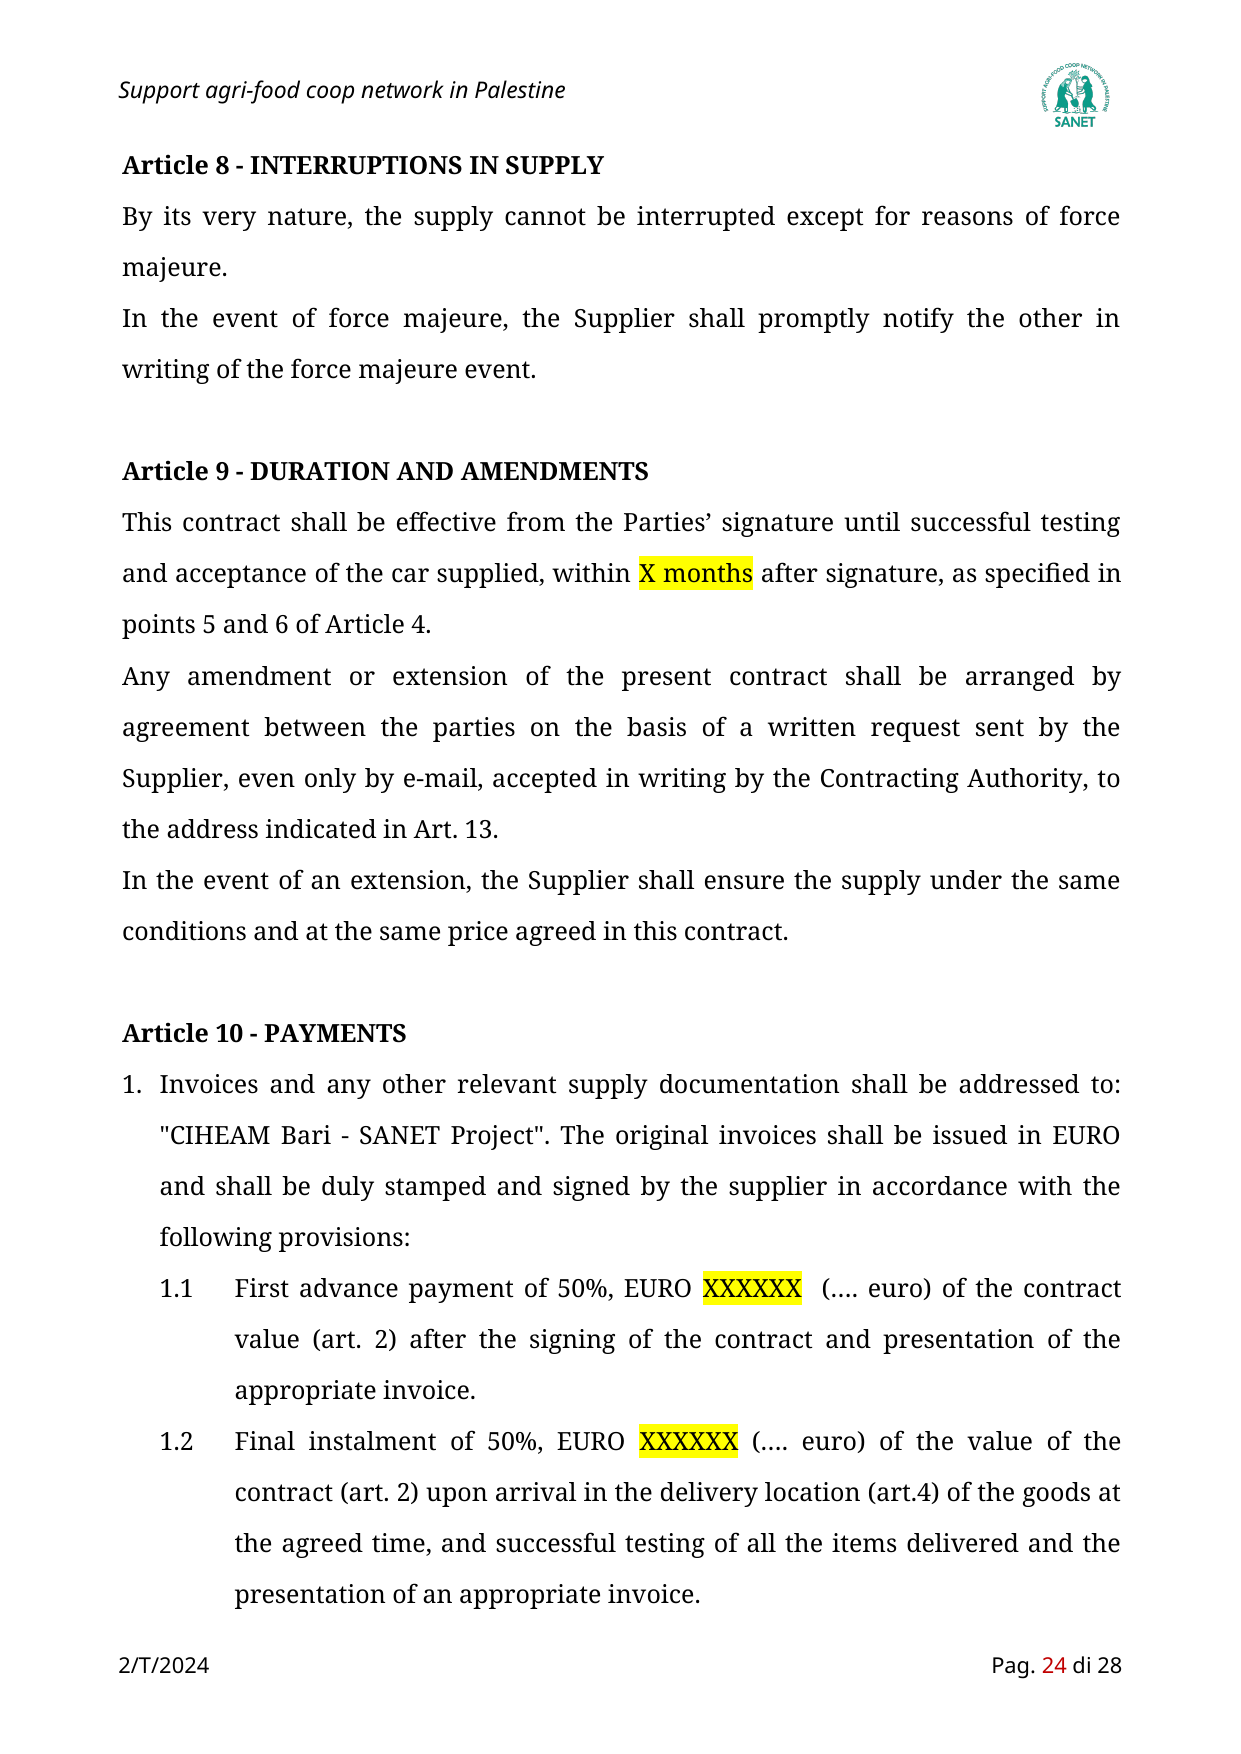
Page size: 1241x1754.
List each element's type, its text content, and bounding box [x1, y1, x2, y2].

list Final instalment of 50%, EURO XXXXXX (…. euro) of the value of the contract (art. 2) upon arrival in the delivery location (art.4) of the goods at the agreed time, and successful testing of all the items delivered and the presentation of an appropriate invoice. [159, 1424, 1122, 1611]
text By its very nature, the supply cannot be interrupted except for reasons of force majeure. [122, 199, 1122, 284]
text This contract shall be effective from the Parties’ signature until successful testing and acceptance of the car supplied, within X months after signature, as specified in points 5 and 6 of Article 4. [122, 505, 1122, 641]
picture [1033, 51, 1117, 136]
text Article 9 - DURATION AND AMENDMENTS [122, 454, 1122, 488]
text Article 10 - PAYMENTS [122, 1015, 1122, 1049]
text In the event of an extension, the Supplier shall ensure the supply under the same conditions and at the same price agreed in this contract. [122, 862, 1122, 947]
list First advance payment of 50%, EURO XXXXXX (…. euro) of the contract value (art. 2) after the signing of the contract and presentation of the appropriate invoice. [159, 1271, 1122, 1407]
text Article 8 - INTERRUPTIONS IN SUPPLY [122, 148, 1122, 182]
text Any amendment or extension of the present contract shall be arranged by agreement between the parties on the basis of a written request sent by the Supplier, even only by e-mail, accepted in writing by the Contracting Authority, to the address indicated in Art. 13. [122, 658, 1122, 845]
text In the event of force majeure, the Supplier shall promptly notify the other in writing of the force majeure event. [122, 301, 1122, 386]
list Invoices and any other relevant supply documentation shall be addressed to: "CIHEAM Bari - SANET Project". The original invoices shall be issued in EURO and shall be duly stamped and signed by the supplier in accordance with the following provisions: [122, 1066, 1122, 1254]
